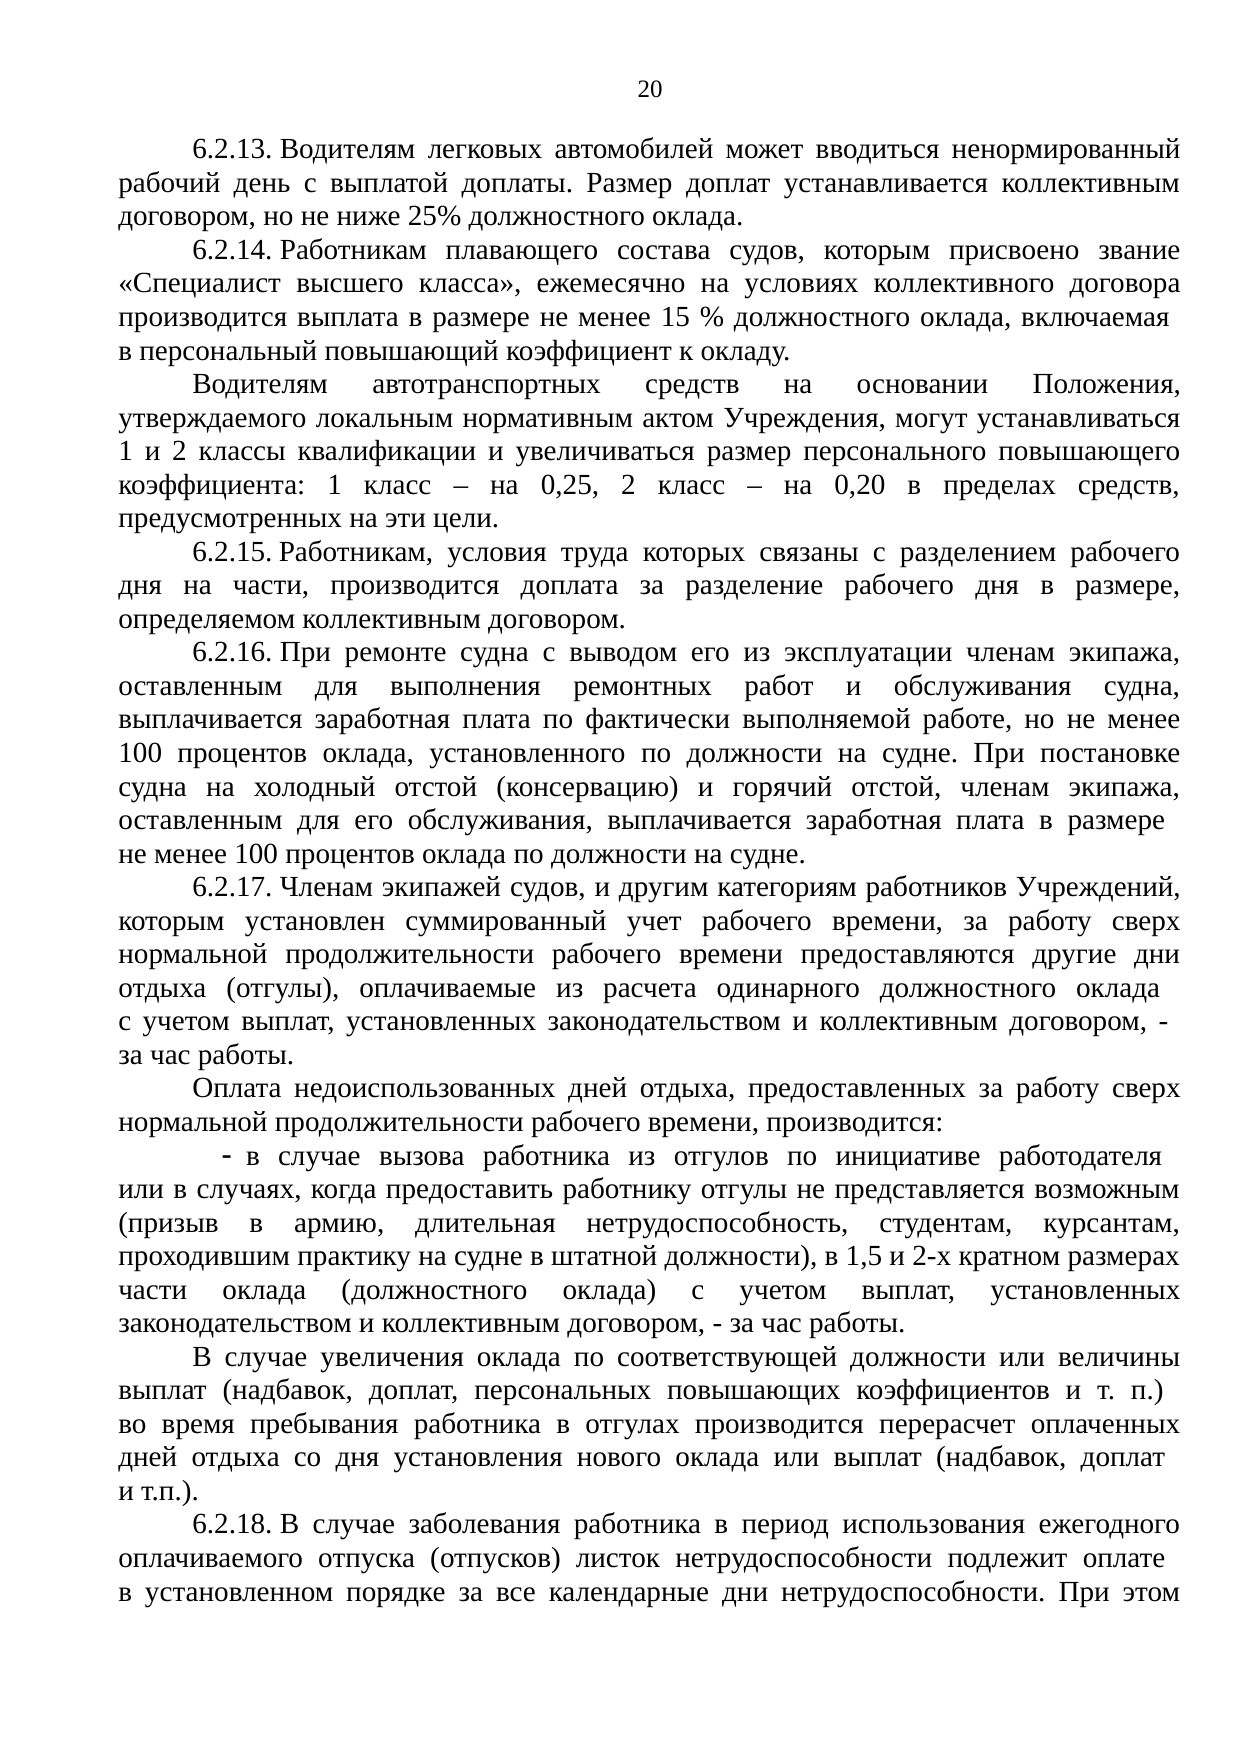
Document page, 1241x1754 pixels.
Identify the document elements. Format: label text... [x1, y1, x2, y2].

text 6.2.17. Членам экипажей судов, и другим категориям работников Учреждений, которым установлен суммированный учет рабочего времени, за работу сверх нормальной продолжительности рабочего времени предоставляются другие дни отдыха (отгулы), оплачиваемые из расчета одинарного должностного оклада с учетом выплат, установленных законодательством и коллективным договором, - за час работы. [118, 869, 1181, 1071]
text 6.2.13. Водителям легковых автомобилей может вводиться ненормированный рабочий день с выплатой доплаты. Размер доплат устанавливается коллективным договором, но не ниже 25% должностного оклада. [118, 131, 1181, 232]
list в случае вызова работника из отгулов по инициативе работодателя или в случаях, когда предоставить работнику отгулы не представляется возможным (призыв в армию, длительная нетрудоспособность, студентам, курсантам, проходившим практику на судне в штатной должности), в 1,5 и 2-х кратном размерах части оклада (должностного оклада) с учетом выплат, установленных законодательством и коллективным договором, - за час работы. [118, 1138, 1181, 1339]
text 6.2.14. Работникам плавающего состава судов, которым присвоено звание «Специалист высшего класса», ежемесячно на условиях коллективного договора производится выплата в размере не менее 15 % должностного оклада, включаемая в персональный повышающий коэффициент к окладу. [118, 232, 1181, 366]
text 6.2.16. При ремонте судна с выводом его из эксплуатации членам экипажа, оставленным для выполнения ремонтных работ и обслуживания судна, выплачивается заработная плата по фактически выполняемой работе, но не менее 100 процентов оклада, установленного по должности на судне. При постановке судна на холодный отстой (консервацию) и горячий отстой, членам экипажа, оставленным для его обслуживания, выплачивается заработная плата в размере не менее 100 процентов оклада по должности на судне. [118, 634, 1181, 869]
text В случае увеличения оклада по соответствующей должности или величины выплат (надбавок, доплат, персональных повышающих коэффициентов и т. п.) во время пребывания работника в отгулах производится перерасчет оплаченных дней отдыха со дня установления нового оклада или выплат (надбавок, доплат и т.п.). [118, 1339, 1181, 1507]
text Оплата недоиспользованных дней отдыха, предоставленных за работу сверх нормальной продолжительности рабочего времени, производится: [118, 1071, 1181, 1138]
text 6.2.15. Работникам, условия труда которых связаны с разделением рабочего дня на части, производится доплата за разделение рабочего дня в размере, определяемом коллективным договором. [118, 534, 1181, 634]
text Водителям автотранспортных средств на основании Положения, утверждаемого локальным нормативным актом Учреждения, могут устанавливаться 1 и 2 классы квалификации и увеличиваться размер персонального повышающего коэффициента: 1 класс – на 0,25, 2 класс – на 0,20 в пределах средств, предусмотренных на эти цели. [118, 366, 1181, 534]
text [118, 1507, 1181, 1607]
